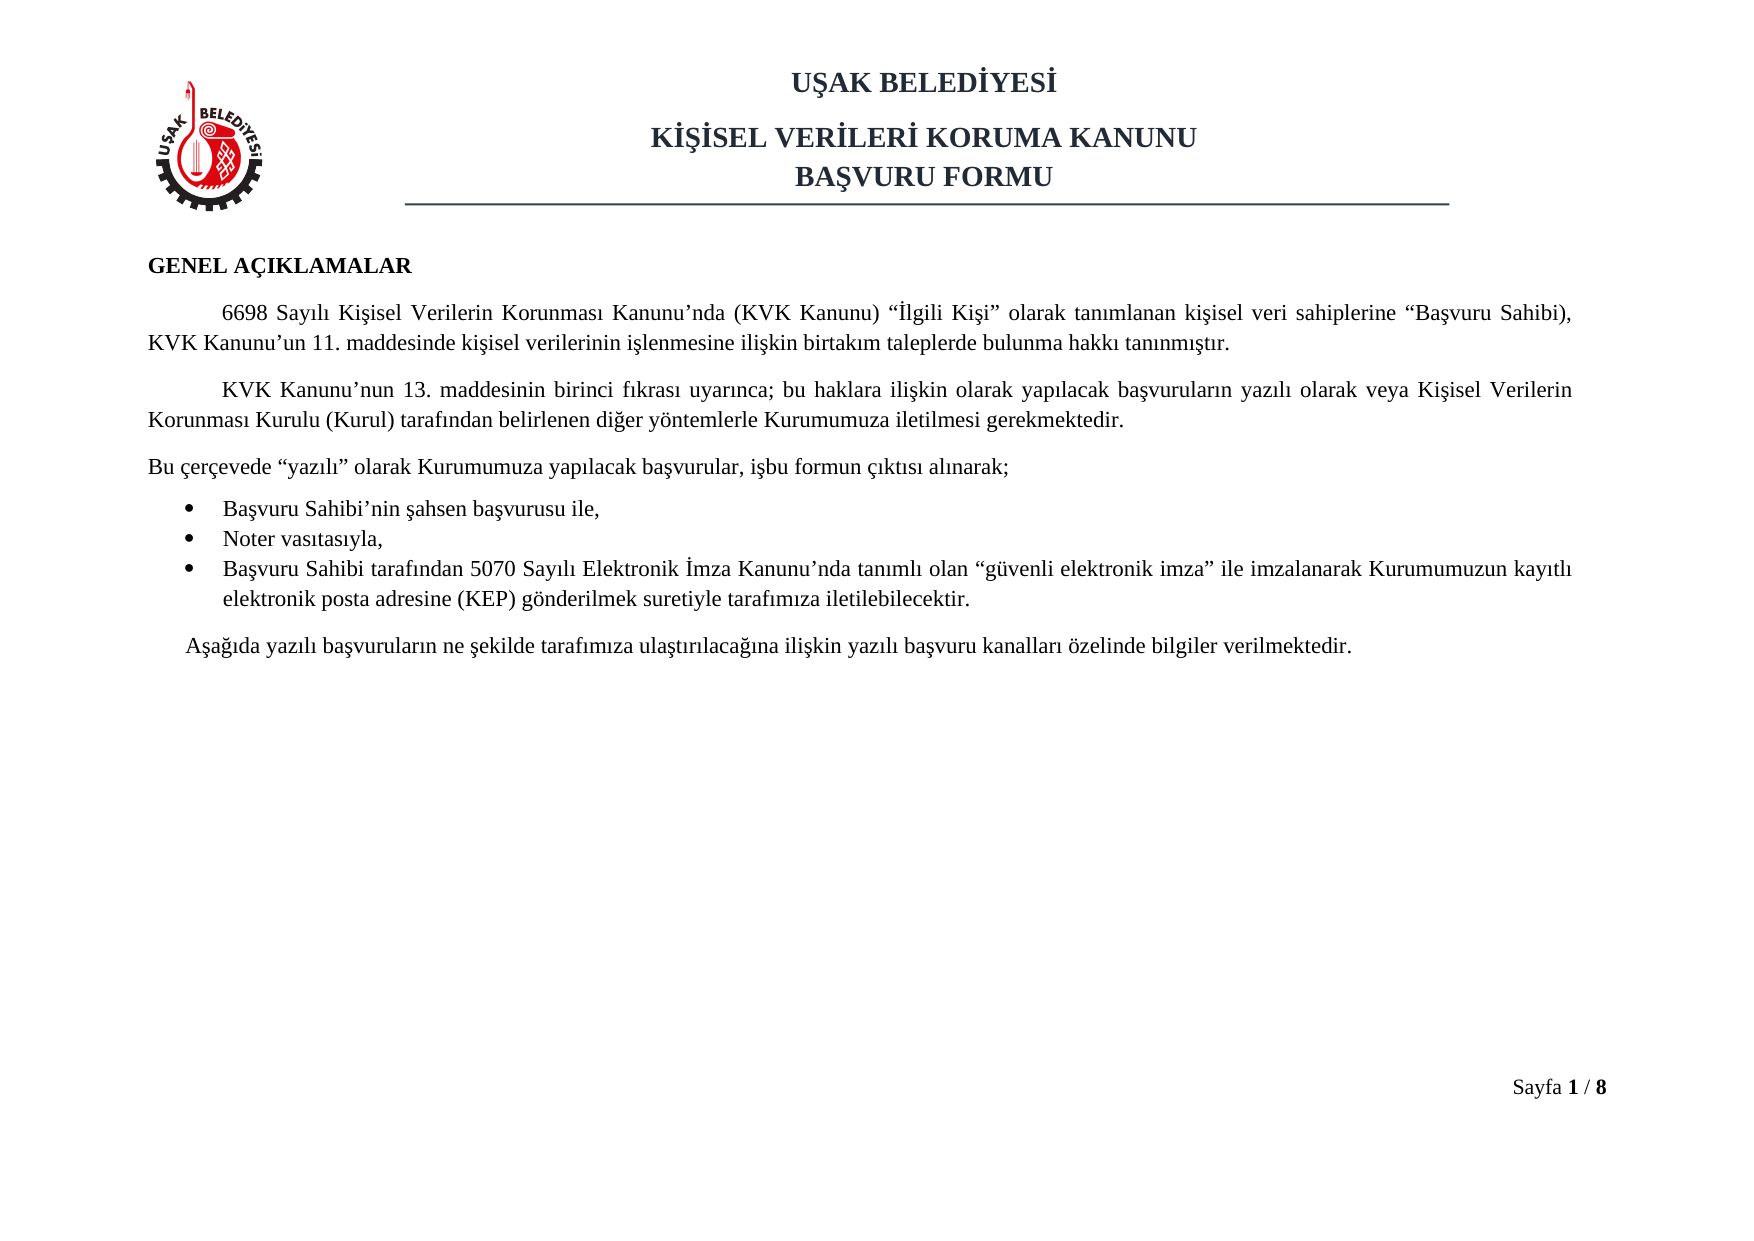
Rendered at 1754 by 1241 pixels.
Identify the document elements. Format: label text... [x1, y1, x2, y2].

list Başvuru Sahibi’nin şahsen başvurusu ile, [185, 495, 1575, 521]
text Aşağıda yazılı başvuruların ne şekilde tarafımıza ulaştırılacağına ilişkin yazılı başvuru kanalları özelinde bilgiler verilmektedir. [148, 632, 1575, 659]
text GENEL AÇIKLAMALAR [148, 252, 1606, 278]
text KVK Kanunu’nun 13. maddesinin birinci fıkrası uyarınca; bu haklara ilişkin olarak yapılacak başvuruların yazılı olarak veya Kişisel Verilerin Korunması Kurulu (Kurul) tarafından belirlenen diğer yöntemlerle Kurumumuza iletilmesi gerekmektedir. [148, 376, 1575, 432]
text Bu çerçevede “yazılı” olarak Kurumumuza yapılacak başvurular, işbu formun çıktısı alınarak; [148, 453, 1606, 479]
list Başvuru Sahibi tarafından 5070 Sayılı Elektronik İmza Kanunu’nda tanımlı olan “güvenli elektronik imza” ile imzalanarak Kurumumuzun kayıtlı elektronik posta adresine (KEP) gönderilmek suretiyle tarafımıza iletilebilecektir. [185, 555, 1575, 612]
picture [147, 73, 267, 232]
text 6698 Sayılı Kişisel Verilerin Korunması Kanunu’nda (KVK Kanunu) “İlgili Kişi” olarak tanımlanan kişisel veri sahiplerine “Başvuru Sahibi), KVK Kanunu’un 11. maddesinde kişisel verilerinin işlenmesine ilişkin birtakım taleplerde bulunma hakkı tanınmıştır. [148, 299, 1575, 355]
list Noter vasıtasıyla, [185, 525, 1575, 551]
